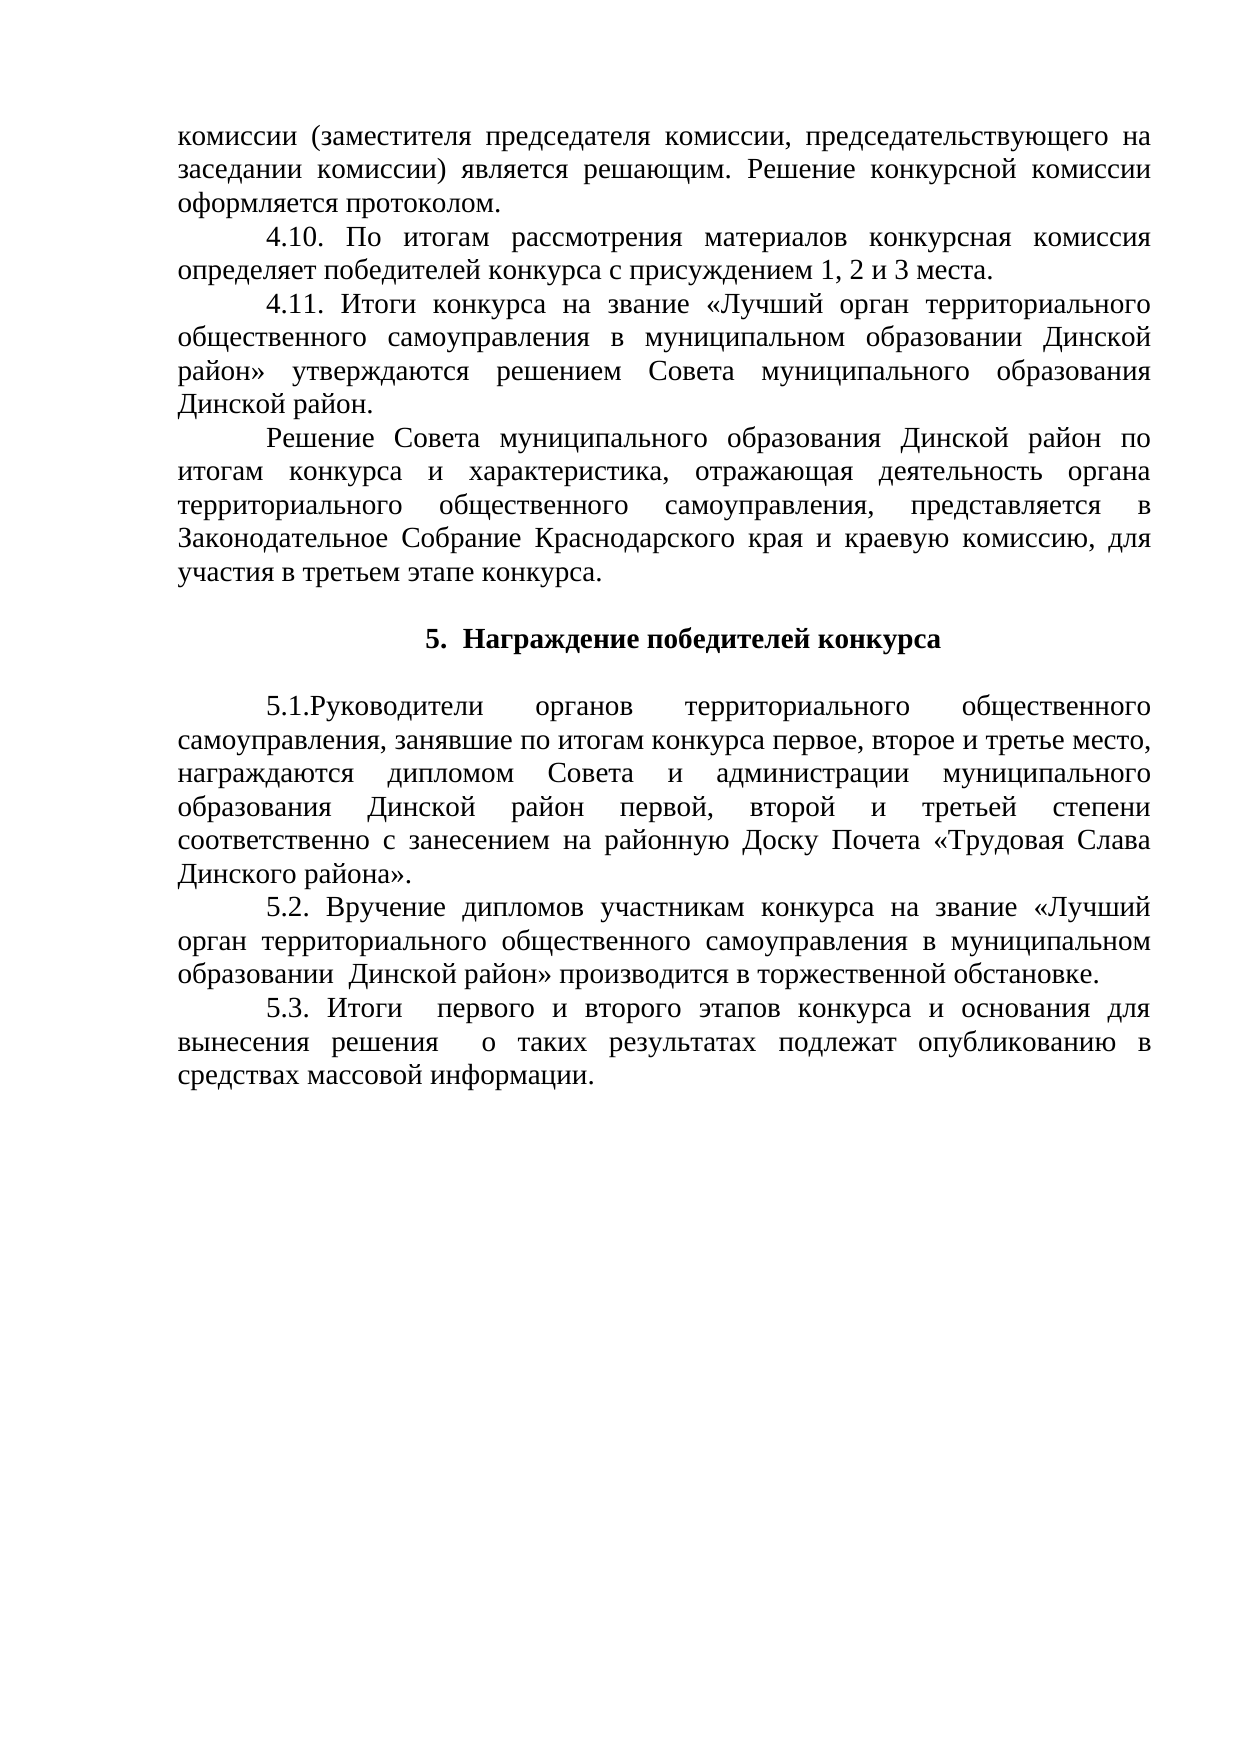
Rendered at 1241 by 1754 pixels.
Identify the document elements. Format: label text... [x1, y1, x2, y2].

text 5.3. Итоги первого и второго этапов конкурса и основания для вынесения решения о таких результатах подлежат опубликованию в средствах массовой информации. [177, 990, 1152, 1091]
text 4.10. По итогам рассмотрения материалов конкурсная комиссия определяет победителей конкурса с присуждением 1, 2 и 3 места. [177, 219, 1152, 286]
text Решение Совета муниципального образования Динской район по итогам конкурса и характеристика, отражающая деятельность органа территориального общественного самоуправления, представляется в Законодательное Собрание Краснодарского края и краевую комиссию, для участия в третьем этапе конкурса. [177, 420, 1152, 588]
text 4.11. Итоги конкурса на звание «Лучший орган территориального общественного самоуправления в муниципальном образовании Динской район» утверждаются решением Совета муниципального образования Динской район. [177, 286, 1152, 420]
text 5.2. Вручение дипломов участникам конкурса на звание «Лучший орган территориального общественного самоуправления в муниципальном образовании Динской район» производится в торжественной обстановке. [177, 889, 1152, 990]
list Награждение победителей конкурса [215, 621, 1152, 655]
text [177, 118, 1152, 219]
text 5.1.Руководители органов территориального общественного самоуправления, занявшие по итогам конкурса первое, второе и третье место, награждаются дипломом Совета и администрации муниципального образования Динской район первой, второй и третьей степени соответственно с занесением на районную Доску Почета «Трудовая Слава Динского района». [177, 688, 1152, 889]
